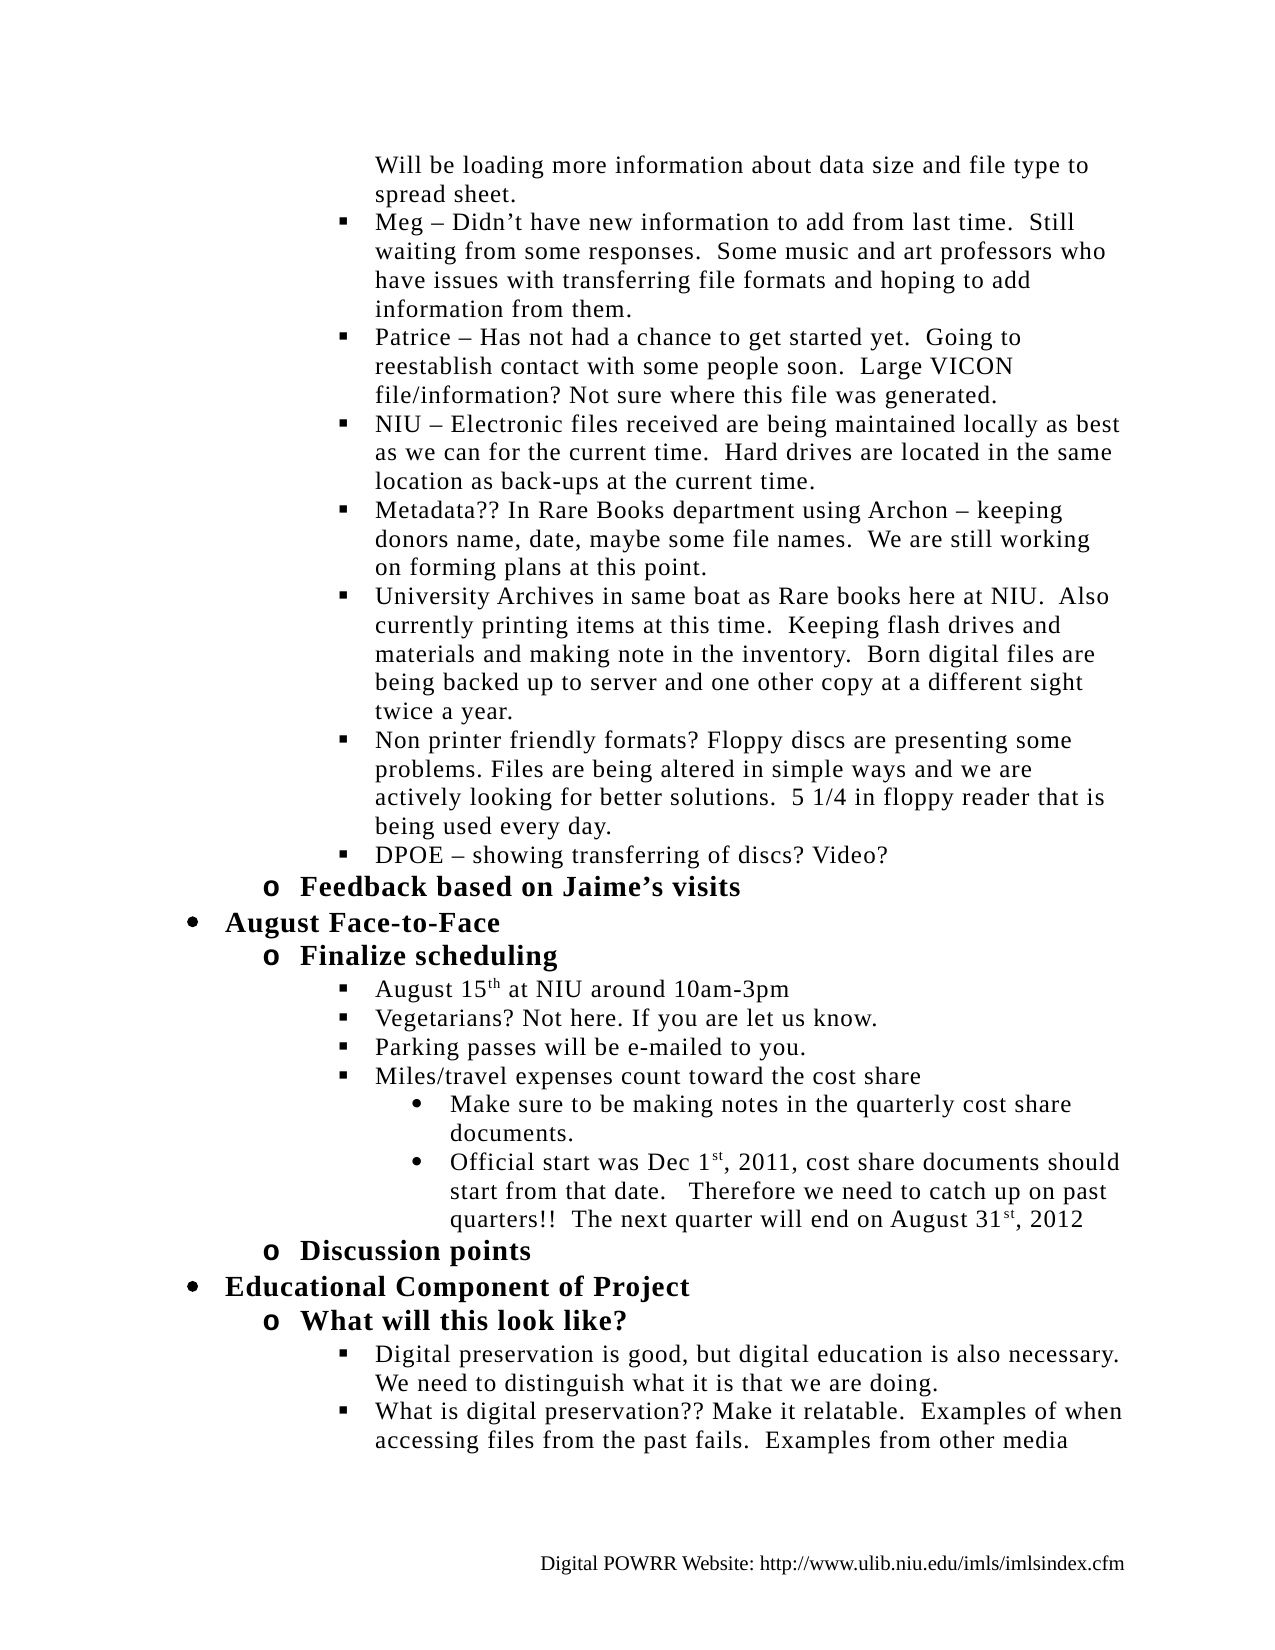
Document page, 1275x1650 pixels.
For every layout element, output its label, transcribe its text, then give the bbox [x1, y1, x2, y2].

list Digital preservation is good, but digital education is also necessary. We need to distinguish what it is that we are doing. [337, 1339, 1125, 1396]
list Parking passes will be e-mailed to you. [337, 1032, 1125, 1061]
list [337, 150, 1125, 207]
list University Archives in same boat as Rare books here at NIU. Also currently printing items at this time. Keeping flash drives and materials and making note in the inventory. Born digital files are being backed up to server and one other copy at a different sight twice a year. [337, 581, 1125, 725]
list Educational Component of Project [187, 1269, 1125, 1303]
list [337, 1396, 1125, 1454]
list What will this look like? [262, 1303, 1125, 1339]
list August Face-to-Face [187, 905, 1125, 938]
list Miles/travel expenses count toward the cost share [337, 1061, 1125, 1089]
list Meg – Didn’t have new information to add from last time. Still waiting from some responses. Some music and art professors who have issues with transferring file formats and hoping to add information from them. [337, 207, 1125, 322]
list NIU – Electronic files received are being maintained locally as best as we can for the current time. Hard drives are located in the same location as back-ups at the current time. [337, 409, 1125, 495]
list Official start was Dec 1st, 2011, cost share documents should start from that date. Therefore we need to catch up on past quarters!! The next quarter will end on August 31st, 2012 [412, 1147, 1125, 1233]
list DPOE – showing transferring of discs? Video? [337, 840, 1125, 869]
list Make sure to be making notes in the quarterly cost share documents. [412, 1089, 1125, 1147]
list Finalize scheduling [262, 938, 1125, 974]
list Metadata?? In Rare Books department using Archon – keeping donors name, date, maybe some file names. We are still working on forming plans at this point. [337, 495, 1125, 581]
list August 15th at NIU around 10am-3pm [337, 974, 1125, 1003]
list Vegetarians? Not here. If you are let us know. [337, 1003, 1125, 1032]
list Non printer friendly formats? Floppy discs are presenting some problems. Files are being altered in simple ways and we are actively looking for better solutions. 5 1/4 in floppy reader that is being used every day. [337, 725, 1125, 840]
list Feedback based on Jaime’s visits [262, 869, 1125, 905]
list Patrice – Has not had a chance to get started yet. Going to reestablish contact with some people soon. Large VICON file/information? Not sure where this file was generated. [337, 322, 1125, 409]
list Discussion points [262, 1233, 1125, 1269]
